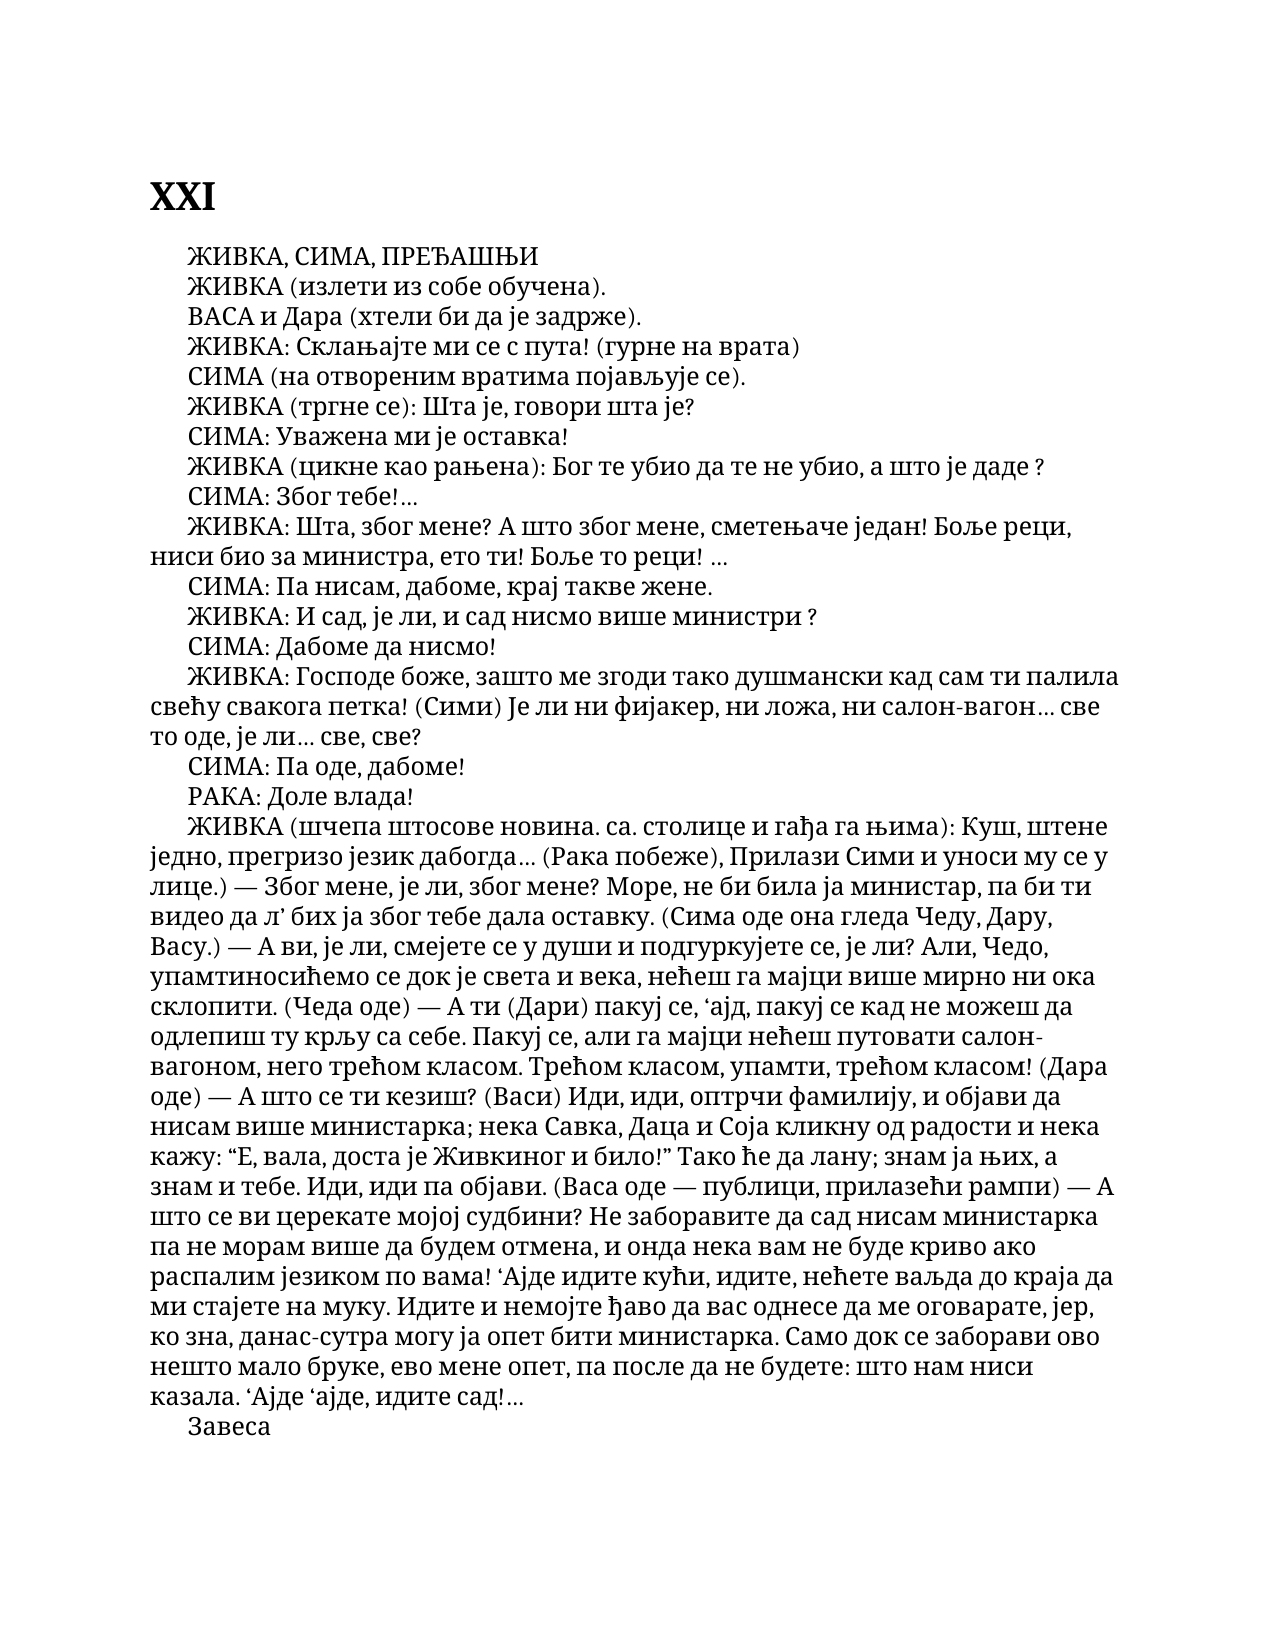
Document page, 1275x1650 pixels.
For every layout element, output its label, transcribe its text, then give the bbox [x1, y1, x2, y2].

text СИМА: Па нисам, дабоме, крај такве жене. [150, 571, 1125, 601]
text ЖИВКА: Шта, због мене? А што због мене, сметењаче један! Боље реци, ниси био за министра, ето ти! Боље то реци! … [150, 511, 1125, 571]
text ЖИВКА (тргне се): Шта је, говори шта је? [150, 391, 1125, 421]
text ЖИВКА (излети из собе обучена). [150, 271, 1125, 301]
text СИМА (на отвореним вратима појављује се). [150, 361, 1125, 391]
text ВАСА и Дара (хтели би да је задрже). [150, 301, 1125, 331]
text Завеса [150, 1411, 1125, 1441]
text ЖИВКА, СИМА, ПРЕЂАШЊИ [150, 241, 1125, 271]
text ЖИВКА: Господе боже, зашто ме згоди тако душмански кад сам ти палила свећу свакога петка! (Сими) Је ли ни фијакер, ни ложа, ни салон-вагон… све то оде, је ли… све, све? [150, 661, 1125, 751]
subtitle XXI [150, 171, 1125, 221]
text РАКА: Доле влада! [150, 781, 1125, 811]
text ЖИВКА (шчепа штосове новина. са. столице и гађа га њима): Куш, штене једно, прегризо језик дабогда… (Рака побеже), Прилази Сими и уноси му се у лице.) — Због мене, је ли, због мене? Море, не би била ја министар, па би ти видео да л’ бих ја због тебе дала оставку. (Сима оде она гледа Чеду, Дару, Васу.) — А ви, је ли, смејете се у души и подгуркујете се, је ли? Али, Чедо, упамтиносићемо се док је света и века, нећеш га мајци више мирно ни ока склопити. (Чеда оде) — А ти (Дари) пакуј се, ‘ајд, пакуј се кад не можеш да одлепиш ту крљу са себе. Пакуј се, али га мајци нећеш путовати салон-вагоном, него трећом класом. Трећом класом, упамти, трећом класом! (Дара оде) — А што се ти кезиш? (Васи) Иди, иди, оптрчи фамилију, и објави да нисам више министарка; нека Савка, Даца и Соја кликну од радости и нека кажу: “Е, вала, доста је Живкиног и било!” Тако ће да лану; знам ја њих, а знам и тебе. Иди, иди па објави. (Васа оде — публици, прилазећи рампи) — А што се ви церекате мојој судбини? Не заборавите да сад нисам министарка па не морам више да будем отмена, и онда нека вам не буде криво ако распалим језиком по вама! ‘Ајде идите кући, идите, нећете ваљда до краја да ми стајете на муку. Идите и немојте ђаво да вас однесе да ме оговарате, јер, ко зна, данас-сутра могу ја опет бити министарка. Само док се заборави ово нешто мало бруке, ево мене опет, па после да не будете: што нам ниси казала. ‘Ајде ‘ајде, идите сад!… [150, 811, 1125, 1411]
text ЖИВКА: Склањајте ми се с пута! (гурне на врата) [150, 331, 1125, 361]
text СИМА: Па оде, дабоме! [150, 751, 1125, 781]
text СИМА: Због тебе!… [150, 481, 1125, 511]
text СИМА: Уважена ми је оставка! [150, 421, 1125, 451]
text ЖИВКА: И сад, је ли, и сад нисмо више министри ? [150, 601, 1125, 631]
text СИМА: Дабоме да нисмо! [150, 631, 1125, 661]
text ЖИВКА (цикне као рањена): Бог те убио да те не убио, а што је даде ? [150, 451, 1125, 481]
